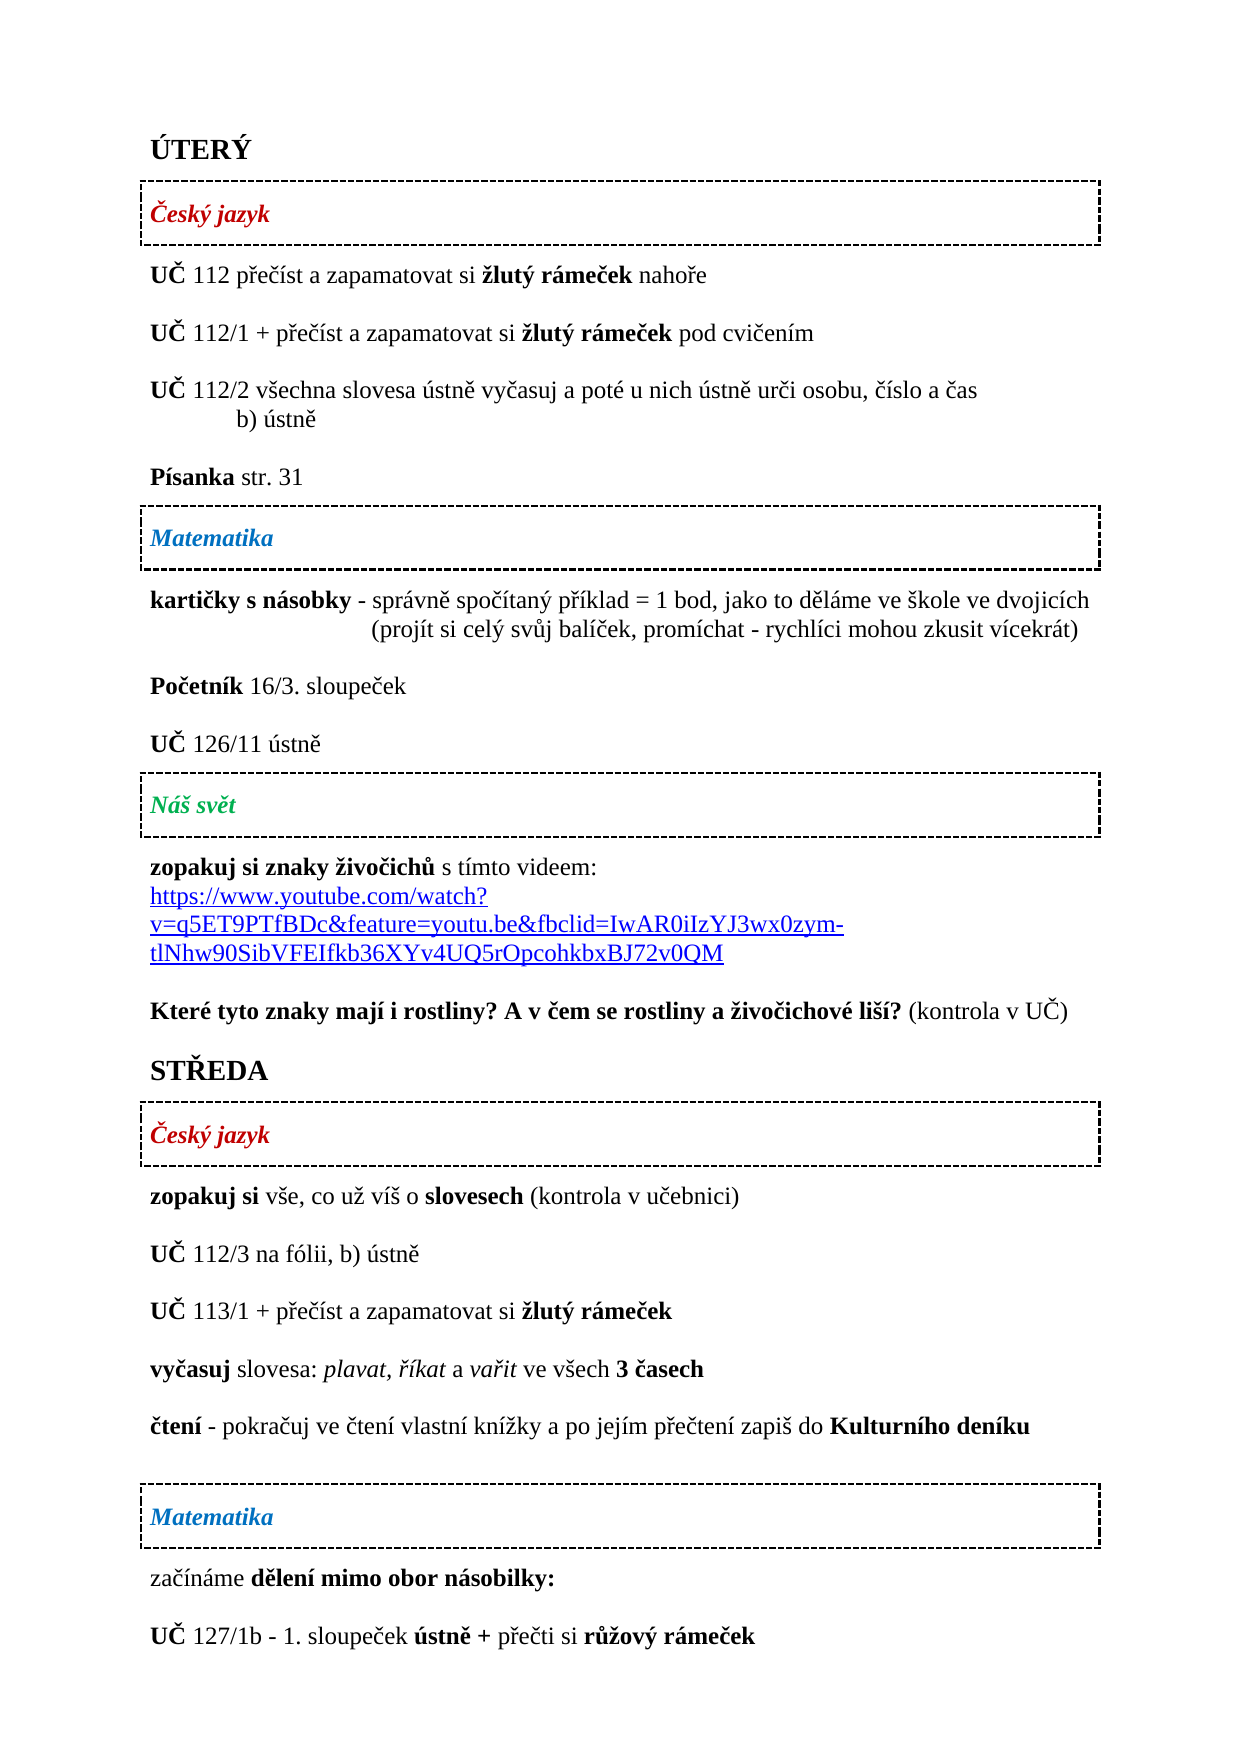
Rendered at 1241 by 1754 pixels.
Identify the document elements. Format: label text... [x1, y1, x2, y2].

text UČ 112/2 všechna slovesa ústně vyčasuj a poté u nich ústně urči osobu, číslo a čas [150, 375, 1090, 404]
text vyčasuj slovesa: plavat, říkat a vařit ve všech 3 časech [150, 1354, 1139, 1383]
text čtení - pokračuj ve čtení vlastní knížky a po jejím přečtení zapiš do Kulturního deníku [150, 1411, 1090, 1440]
text UČ 112/3 na fólii, b) ústně [150, 1239, 1139, 1268]
text UČ 112 přečíst a zapamatovat si žlutý rámeček nahoře [150, 260, 1090, 289]
text zopakuj si vše, co už víš o slovesech (kontrola v učebnici) [150, 1181, 1090, 1210]
text b) ústně [150, 404, 1090, 433]
text kartičky s násobky - správně spočítaný příklad = 1 bod, jako to děláme ve škole ve dvojicích (projít si celý svůj balíček, promíchat - rychlíci mohou zkusit vícekrát) [150, 585, 1090, 642]
text Náš svět [150, 790, 1090, 819]
text Matematika [150, 1502, 1090, 1531]
text UČ 112/1 + přečíst a zapamatovat si žlutý rámeček pod cvičením [150, 318, 1090, 347]
text UČ 127/1b - 1. sloupeček ústně + přečti si růžový rámeček [150, 1621, 1090, 1650]
text začínáme dělení mimo obor násobilky: [150, 1563, 1090, 1592]
text STŘEDA [150, 1053, 1090, 1087]
text ÚTERÝ [150, 132, 1090, 166]
text Matematika [150, 523, 1090, 552]
text https://www.youtube.com/watch?v=q5ET9PTfBDc&feature=youtu.be&fbclid=IwAR0iIzYJ3wx0zym-tlNhw90SibVFEIfkb36XYv4UQ5rOpcohkbxBJ72v0QM [150, 881, 1090, 967]
text Které tyto znaky mají i rostliny? A v čem se rostliny a živočichové liší? (kontrola v UČ) [150, 996, 1090, 1024]
text UČ 113/1 + přečíst a zapamatovat si žlutý rámeček [150, 1296, 1139, 1325]
text Písanka str. 31 [150, 462, 1090, 490]
text Český jazyk [150, 199, 1090, 227]
text zopakuj si znaky živočichů s tímto videem: [150, 852, 1090, 881]
text Početník 16/3. sloupeček [150, 671, 1090, 700]
text Český jazyk [150, 1120, 1090, 1148]
text UČ 126/11 ústně [150, 729, 1090, 757]
